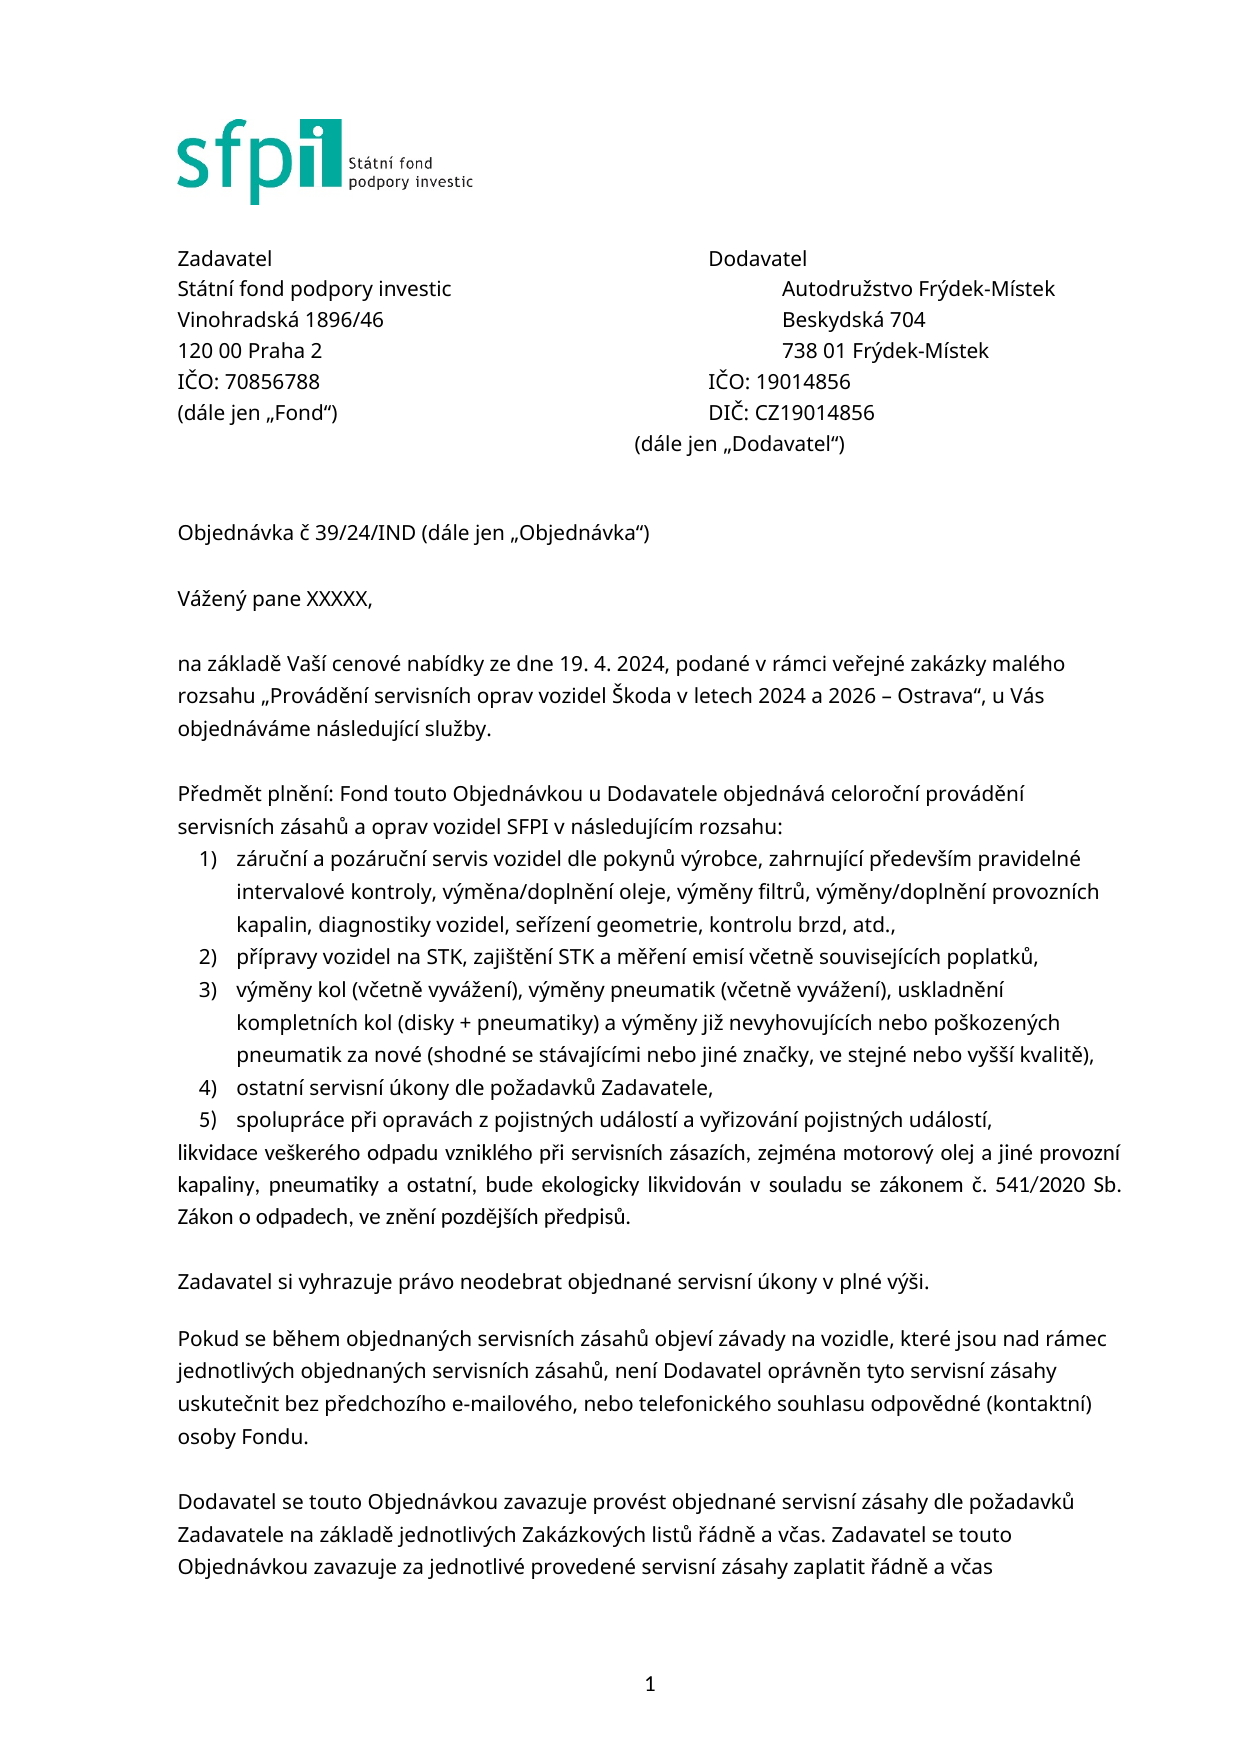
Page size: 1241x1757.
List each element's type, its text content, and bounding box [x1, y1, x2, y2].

list přípravy vozidel na STK, zajištění STK a měření emisí včetně souvisejících poplatků, [199, 942, 1122, 971]
text IČO: 70856788 IČO: 19014856 [177, 366, 1122, 395]
text Zadavatel Dodavatel [177, 243, 1122, 272]
text likvidace veškerého odpadu vzniklého při servisních zásazích, zejména motorový olej a jiné provozní kapaliny, pneumatiky a ostatní, bude ekologicky likvidován v souladu se zákonem č. 541/2020 Sb. Zákon o odpadech, ve znění pozdějších předpisů. [177, 1138, 1122, 1230]
text Zadavatel si vyhrazuje právo neodebrat objednané servisní úkony v plné výši. [177, 1267, 1122, 1296]
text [177, 1487, 1122, 1581]
text Vážený pane XXXXX, [177, 584, 1122, 612]
text (dále jen „Dodavatel“) [177, 428, 1122, 457]
text na základě Vaší cenové nabídky ze dne 19. 4. 2024, podané v rámci veřejné zakázky malého rozsahu „Provádění servisních oprav vozidel Škoda v letech 2024 a 2026 – Ostrava“, u Vás objednáváme následující služby. [177, 649, 1122, 743]
text (dále jen „Fond“) DIČ: CZ19014856 [177, 397, 1122, 426]
picture [177, 119, 473, 205]
text Státní fond podpory investic Autodružstvo Frýdek-Místek [177, 273, 1122, 303]
list výměny kol (včetně vyvážení), výměny pneumatik (včetně vyvážení), uskladnění kompletních kol (disky + pneumatiky) a výměny již nevyhovujících nebo poškozených pneumatik za nové (shodné se stávajícími nebo jiné značky, ve stejné nebo vyšší kvalitě), [199, 975, 1122, 1069]
list ostatní servisní úkony dle požadavků Zadavatele, [199, 1073, 1122, 1101]
text Objednávka č 39/24/IND (dále jen „Objednávka“) [177, 518, 1122, 547]
text Pokud se během objednaných servisních zásahů objeví závady na vozidle, které jsou nad rámec jednotlivých objednaných servisních zásahů, není Dodavatel oprávněn tyto servisní zásahy uskutečnit bez předchozího e-mailového, nebo telefonického souhlasu odpovědné (kontaktní) osoby Fondu. [177, 1324, 1122, 1450]
text 120 00 Praha 2 738 01 Frýdek-Místek [177, 335, 1122, 364]
text Předmět plnění: Fond touto Objednávkou u Dodavatele objednává celoroční provádění servisních zásahů a oprav vozidel SFPI v následujícím rozsahu: [177, 779, 1122, 840]
list záruční a pozáruční servis vozidel dle pokynů výrobce, zahrnující především pravidelné intervalové kontroly, výměna/doplnění oleje, výměny filtrů, výměny/doplnění provozních kapalin, diagnostiky vozidel, seřízení geometrie, kontrolu brzd, atd., [199, 844, 1122, 938]
text Vinohradská 1896/46 Beskydská 704 [177, 304, 1122, 333]
list spolupráce při opravách z pojistných událostí a vyřizování pojistných událostí, [199, 1105, 1122, 1134]
